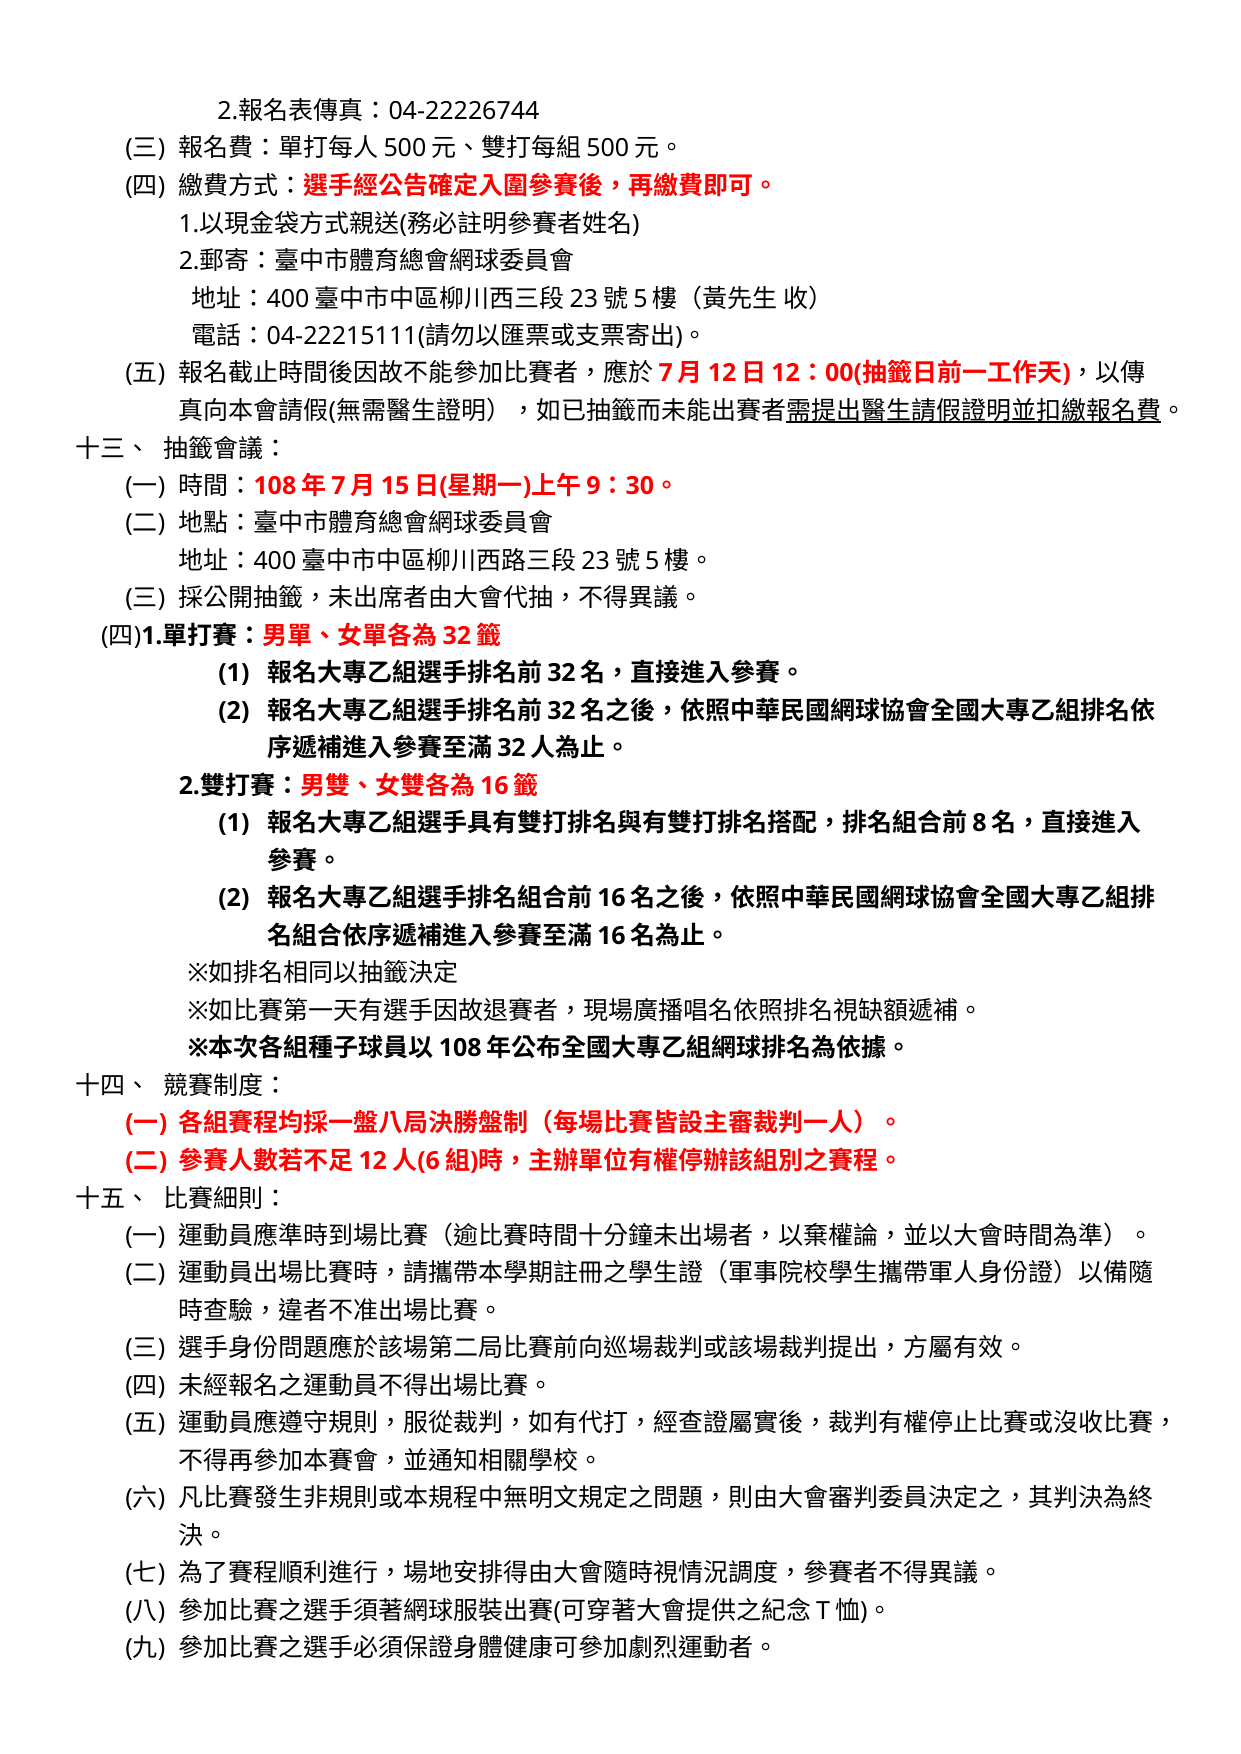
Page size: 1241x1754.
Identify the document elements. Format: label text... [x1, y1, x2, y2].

list 報名大專乙組選手排名組合前16名之後，依照中華民國網球協會全國大專乙組排名組合依序遞補進入參賽至滿16名為止。 [218, 877, 1165, 952]
list 參加比賽之選手必須保證身體健康可參加劇烈運動者。 [125, 1627, 1165, 1664]
list 運動員應準時到場比賽（逾比賽時間十分鐘未出場者，以棄權論，並以大會時間為準）。 [125, 1214, 1165, 1252]
text ※如比賽第一天有選手因故退賽者，現場廣播唱名依照排名視缺額遞補。 [187, 989, 1165, 1027]
list 為了賽程順利進行，場地安排得由大會隨時視情況調度，參賽者不得異議。 [125, 1552, 1165, 1589]
list 未經報名之運動員不得出場比賽。 [125, 1364, 1165, 1402]
list 選手身份問題應於該場第二局比賽前向巡場裁判或該場裁判提出，方屬有效。 [125, 1327, 1165, 1364]
list 報名截止時間後因故不能參加比賽者，應於7月12日12：00(抽籤日前一工作天)，以傳真向本會請假(無需醫生證明），如已抽籤而未能出賽者需提出醫生請假證明並扣繳報名費。 [125, 352, 1165, 427]
list 各組賽程均採一盤八局決勝盤制（每場比賽皆設主審裁判一人）。 [125, 1102, 1165, 1139]
text 2.報名表傳真：04-22226744 [178, 89, 1165, 127]
list 報名大專乙組選手排名前32名之後，依照中華民國網球協會全國大專乙組排名依序遞補進入參賽至滿32人為止。 [218, 689, 1165, 764]
list 報名大專乙組選手排名前32名，直接進入參賽。 [218, 652, 1165, 689]
list 運動員應遵守規則，服從裁判，如有代打，經查證屬實後，裁判有權停止比賽或沒收比賽，不得再參加本賽會，並通知相關學校。 [125, 1402, 1165, 1477]
list 繳費方式：選手經公告確定入圍參賽後，再繳費即可。 [125, 164, 1165, 202]
text (四)1.單打賽：男單、女單各為32籤 [75, 614, 1165, 652]
list 報名大專乙組選手具有雙打排名與有雙打排名搭配，排名組合前8名，直接進入參賽。 [218, 802, 1165, 877]
text 2.雙打賽：男雙、女雙各為16籤 [178, 764, 1165, 802]
list 凡比賽發生非規則或本規程中無明文規定之問題，則由大會審判委員決定之，其判決為終決。 [125, 1477, 1165, 1552]
list 時間：108年7月15日(星期一)上午9：30。 [125, 464, 1165, 502]
list 抽籤會議： [75, 427, 1165, 464]
list 採公開抽籤，未出席者由大會代抽，不得異議。 [125, 577, 1165, 614]
list 參賽人數若不足12人(6組)時，主辦單位有權停辦該組別之賽程。 [125, 1139, 1165, 1177]
text 1.以現金袋方式親送(務必註明參賽者姓名) [178, 202, 1165, 239]
list 運動員出場比賽時，請攜帶本學期註冊之學生證（軍事院校學生攜帶軍人身份證）以備隨時查驗，違者不准出場比賽。 [125, 1252, 1165, 1327]
list 地點：臺中市體育總會網球委員會 地址：400臺中市中區柳川西路三段23號5樓。 [125, 502, 1165, 577]
text 2.郵寄：臺中市體育總會網球委員會 地址：400臺中市中區柳川西三段23號5樓（黃先生 收） 電話：04-22215111(請勿以匯票或支票寄出)。 [178, 239, 1165, 352]
list 競賽制度： [75, 1064, 1165, 1102]
list 報名費：單打每人500元、雙打每組500元。 [125, 127, 1165, 164]
list 比賽細則： [75, 1177, 1165, 1214]
list 參加比賽之選手須著網球服裝出賽(可穿著大會提供之紀念T恤)。 [125, 1589, 1165, 1627]
text ※如排名相同以抽籤決定 [187, 952, 1165, 989]
text ※本次各組種子球員以108年公布全國大專乙組網球排名為依據。 [187, 1027, 1165, 1064]
